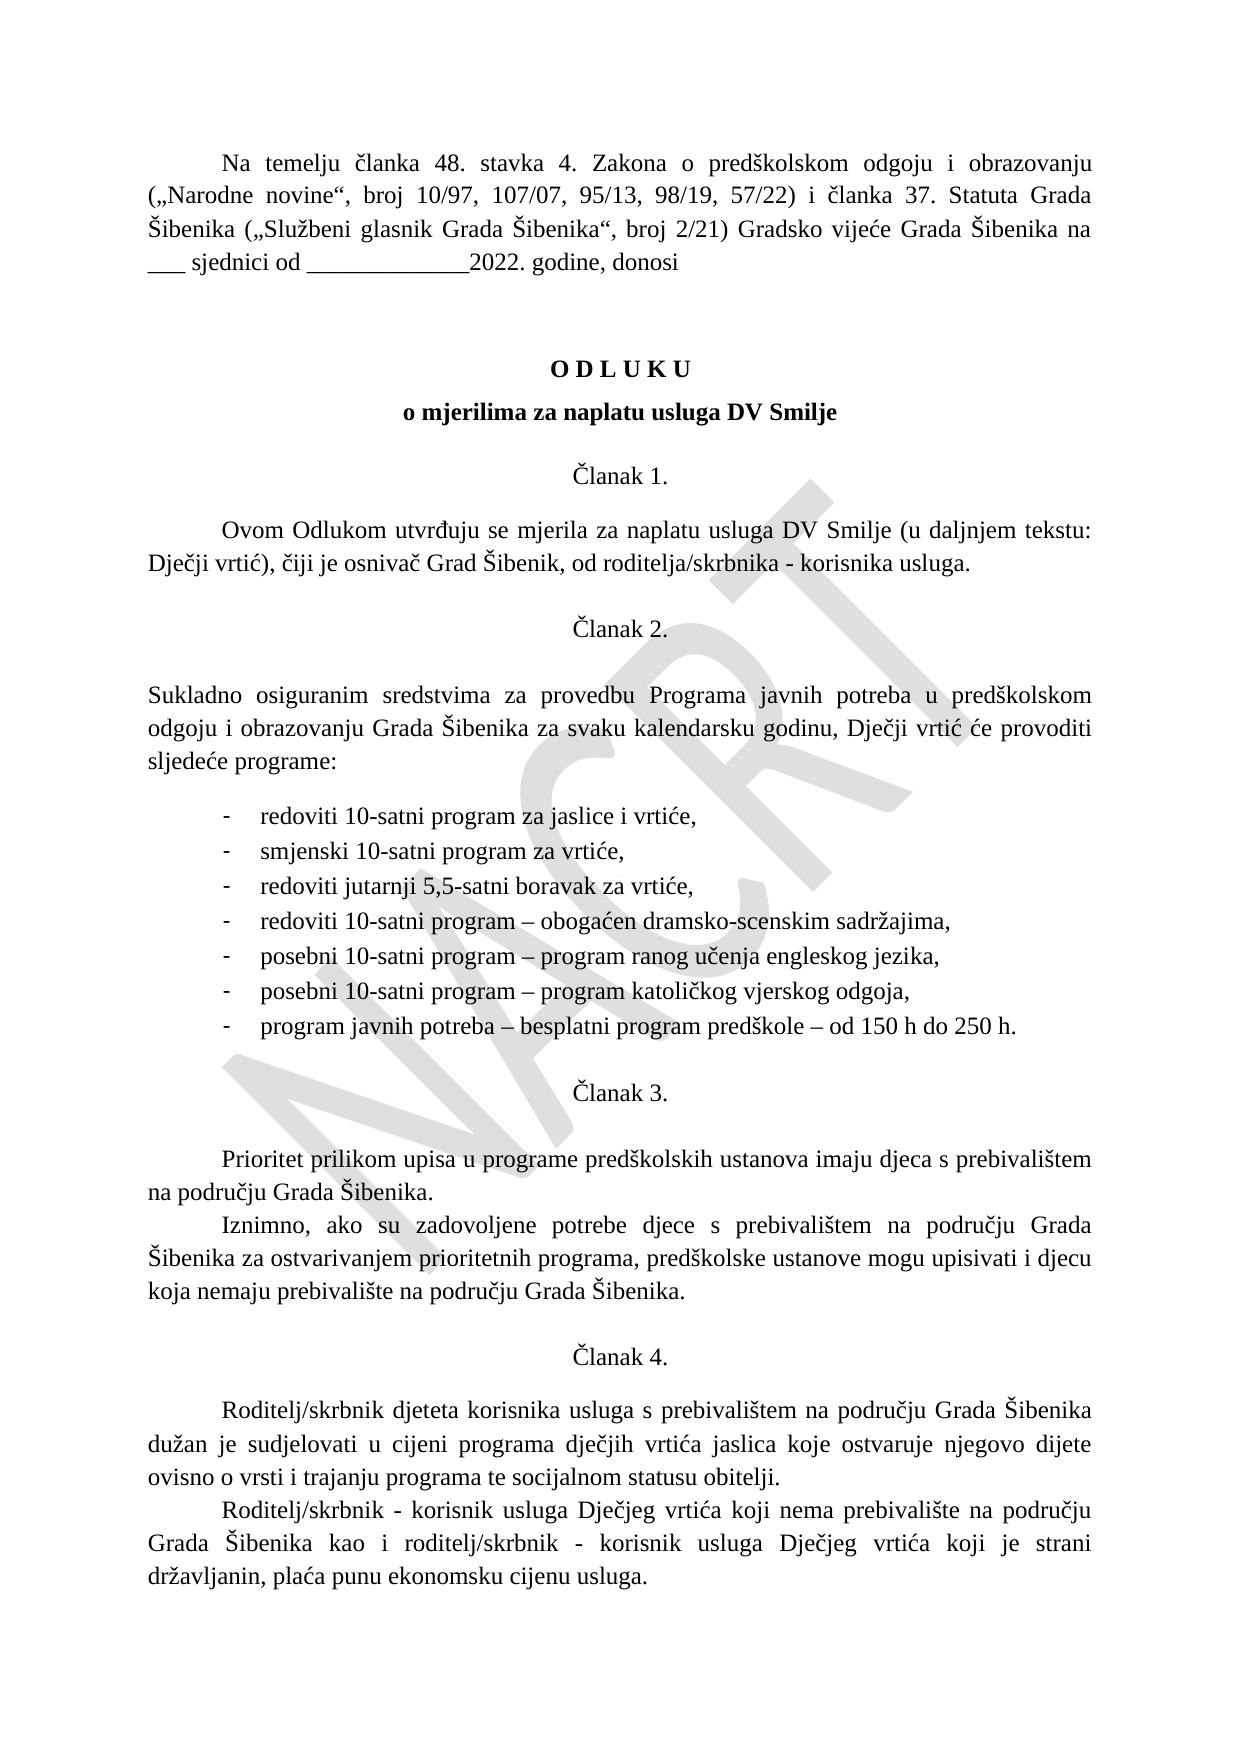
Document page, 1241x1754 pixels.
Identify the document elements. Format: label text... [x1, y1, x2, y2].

text Članak 2. [148, 614, 1093, 643]
text Na temelju članka 48. stavka 4. Zakona o predškolskom odgoju i obrazovanju („Narodne novine“, broj 10/97, 107/07, 95/13, 98/19, 57/22) i članka 37. Statuta Grada Šibenika („Službeni glasnik Grada Šibenika“, broj 2/21) Gradsko vijeće Grada Šibenika na ___ sjednici od _____________2022. godine, donosi [148, 148, 1093, 275]
list Prioritet prilikom upisa u programe predškolskih ustanova imaju djeca s prebivalištem na području Grada Šibenika. [148, 1144, 1093, 1205]
text Roditelj/skrbnik djeteta korisnika usluga s prebivalištem na području Grada Šibenika dužan je sudjelovati u cijeni programa dječjih vrtića jaslica koje ostvaruje njegovo dijete ovisno o vrsti i trajanju programa te socijalnom statusu obitelji. [148, 1396, 1093, 1490]
list posebni 10-satni program – program katoličkog vjerskog odgoja, [223, 975, 1093, 1006]
list program javnih potreba – besplatni program predškole – od 150 h do 250 h. [223, 1010, 1093, 1041]
list Članak 3. [148, 1078, 1093, 1107]
list Članak 4. [148, 1342, 1093, 1371]
text Članak 1. [148, 461, 1093, 490]
list posebni 10-satni program – program ranog učenja engleskog jezika, [223, 940, 1093, 971]
list Iznimno, ako su zadovoljene potrebe djece s prebivalištem na području Grada Šibenika za ostvarivanjem prioritetnih programa, predškolske ustanove mogu upisivati i djecu koja nemaju prebivalište na području Grada Šibenika. [148, 1210, 1093, 1304]
text Ovom Odlukom utvrđuju se mjerila za naplatu usluga DV Smilje (u daljnjem tekstu: Dječji vrtić), čiji je osnivač Grad Šibenik, od roditelja/skrbnika - korisnika usluga. [148, 515, 1093, 577]
text Sukladno osiguranim sredstvima za provedbu Programa javnih potreba u predškolskom odgoju i obrazovanju Grada Šibenika za svaku kalendarsku godinu, Dječji vrtić će provoditi sljedeće programe: [148, 680, 1093, 775]
list smjenski 10-satni program za vrtiće, [223, 835, 1093, 866]
list redoviti 10-satni program – obogaćen dramsko-scenskim sadržajima, [223, 905, 1093, 936]
text O D L U K U o mjerilima za naplatu usluga DV Smilje [148, 354, 1093, 426]
list redoviti jutarnji 5,5-satni boravak za vrtiće, [223, 870, 1093, 901]
list redoviti 10-satni program za jaslice i vrtiće, [223, 800, 1093, 831]
text Roditelj/skrbnik - korisnik usluga Dječjeg vrtića koji nema prebivalište na području Grada Šibenika kao i roditelj/skrbnik - korisnik usluga Dječjeg vrtića koji je strani državljanin, plaća punu ekonomsku cijenu usluga. [148, 1495, 1093, 1589]
